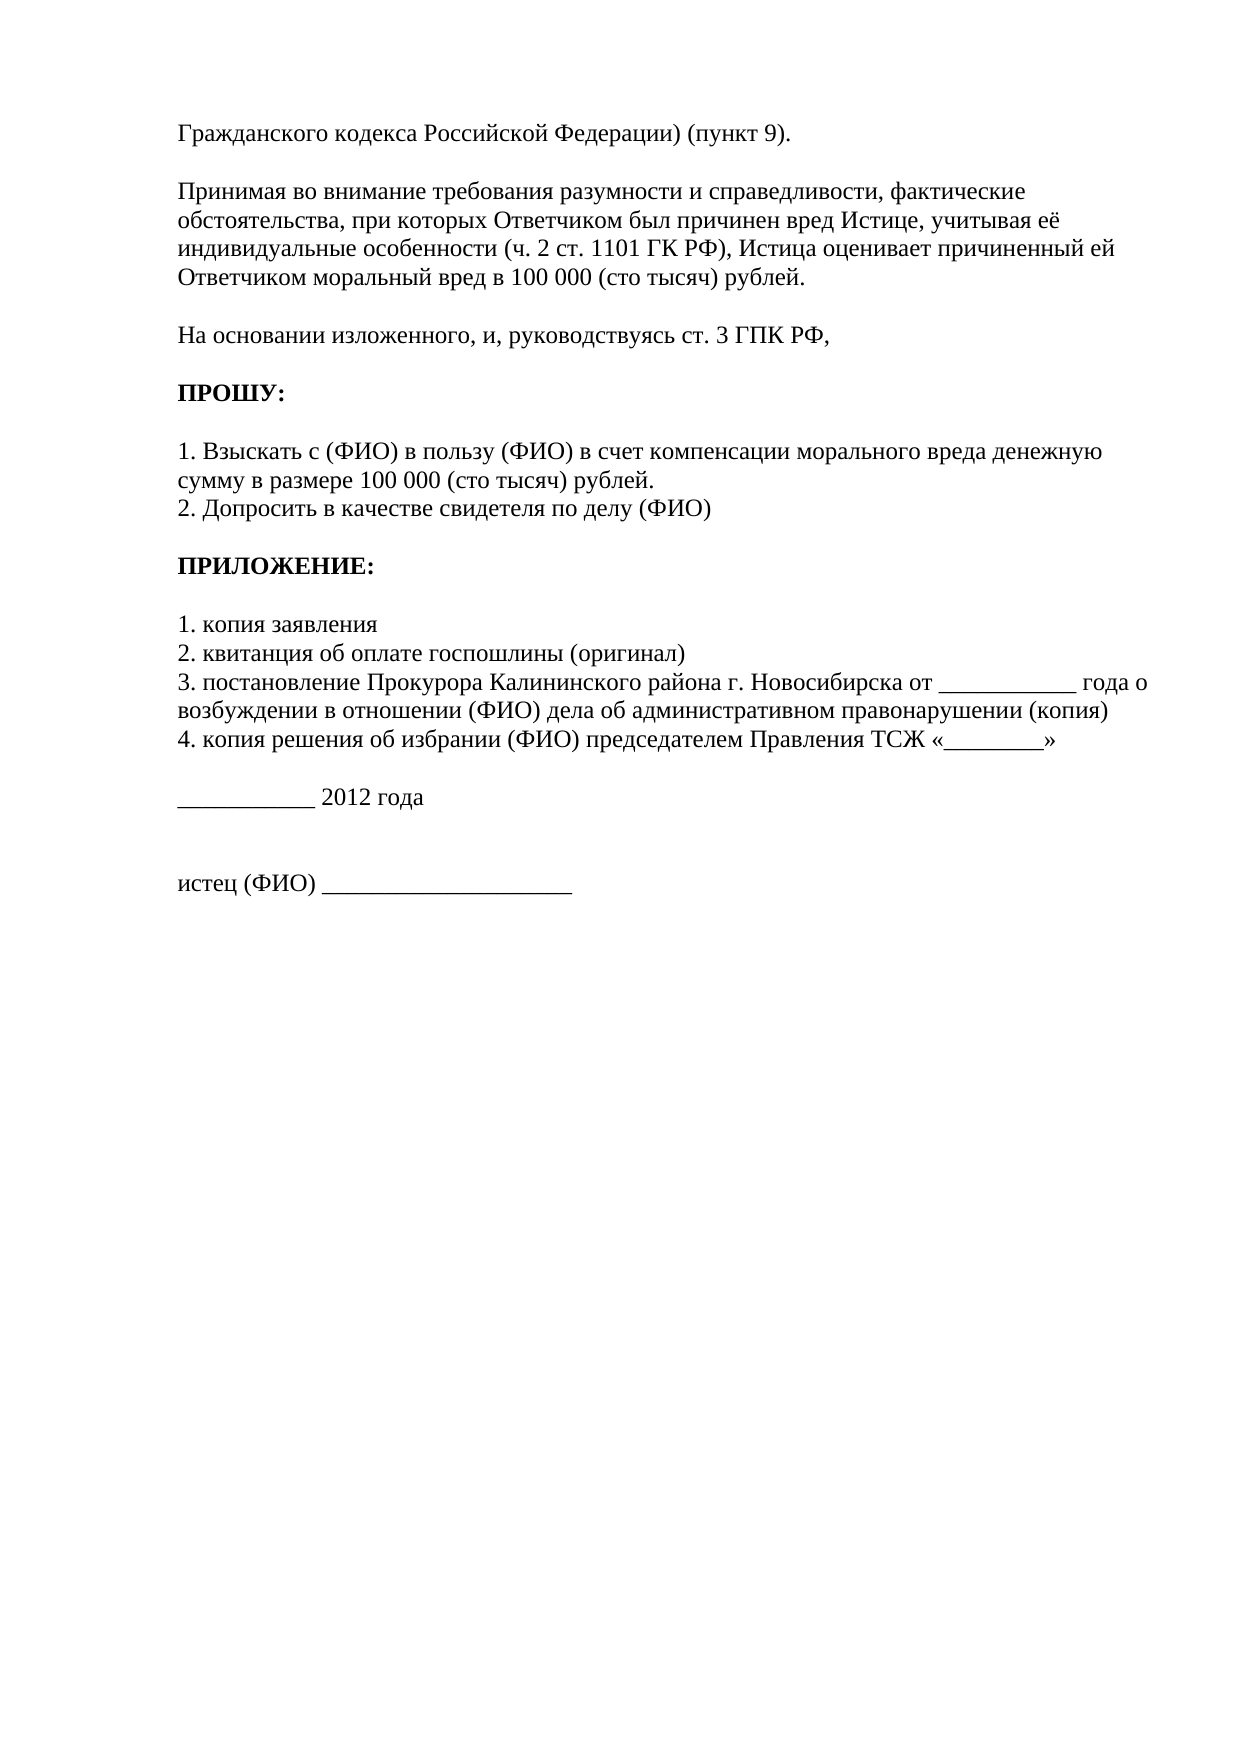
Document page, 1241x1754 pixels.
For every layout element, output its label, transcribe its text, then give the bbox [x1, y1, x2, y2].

text На основании изложенного, и, руководствуясь ст. 3 ГПК РФ, [177, 320, 1152, 349]
text истец (ФИО) ____________________ [177, 868, 1152, 897]
text Гражданского кодекса Российской Федерации) (пункт 9). [177, 118, 1152, 147]
text ___________ 2012 года [177, 782, 1152, 839]
text Принимая во внимание требования разумности и справедливости, фактические обстоятельства, при которых Ответчиком был причинен вред Истице, учитывая её индивидуальные особенности (ч. 2 ст. 1101 ГК РФ), Истица оценивает причиненный ей Ответчиком моральный вред в 100 000 (сто тысяч) рублей. [177, 176, 1152, 291]
text 1. копия заявления 2. квитанция об оплате госпошлины (оригинал) 3. постановление Прокурора Калининского района г. Новосибирска от ___________ года о возбуждении в отношении (ФИО) дела об административном правонарушении (копия) 4. копия решения об избрании (ФИО) председателем Правления ТСЖ «________» [177, 609, 1152, 753]
text ПРОШУ: [177, 378, 1152, 407]
text ПРИЛОЖЕНИЕ: [177, 551, 1152, 580]
text 1. Взыскать с (ФИО) в пользу (ФИО) в счет компенсации морального вреда денежную сумму в размере 100 000 (сто тысяч) рублей. 2. Допросить в качестве свидетеля по делу (ФИО) [177, 436, 1152, 522]
